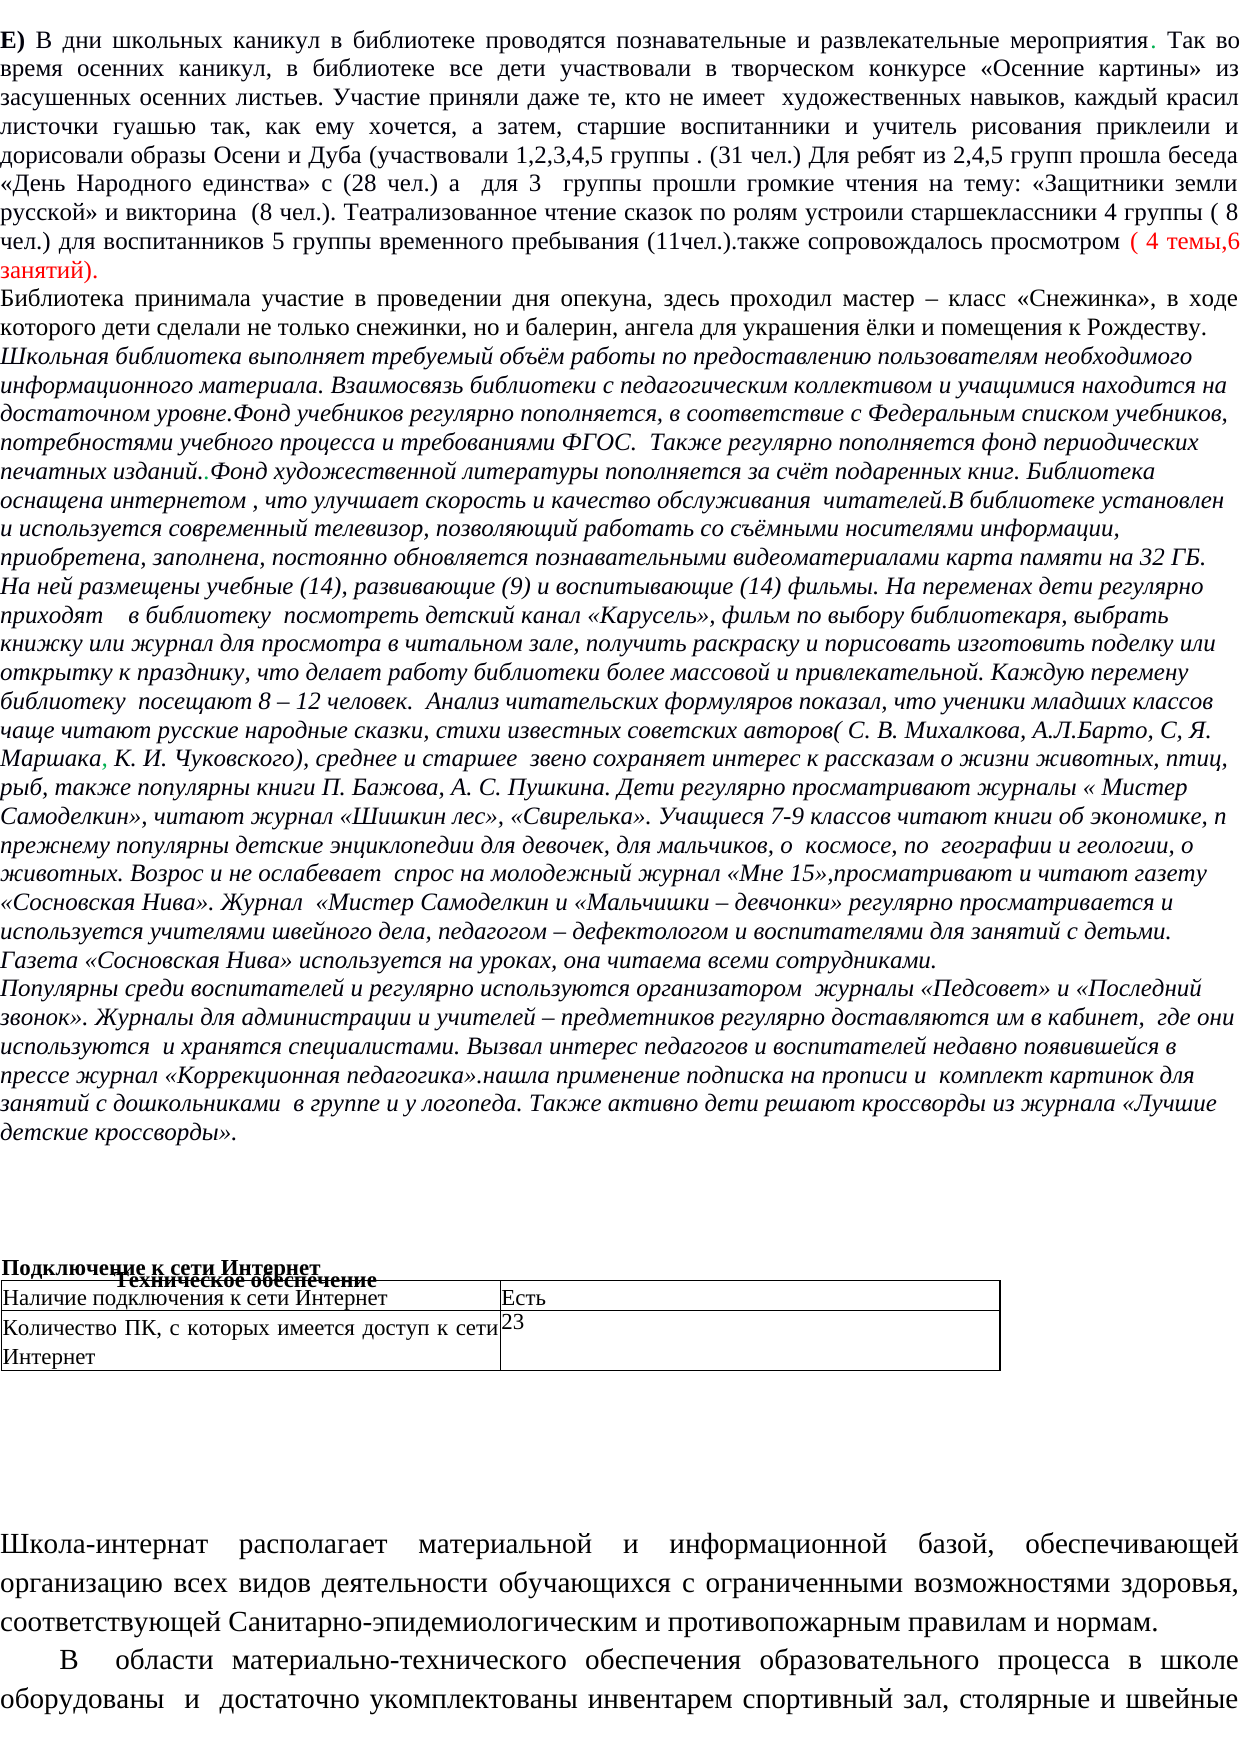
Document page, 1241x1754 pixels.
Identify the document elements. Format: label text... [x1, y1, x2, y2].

text Школа-интернат располагает материальной и информационной базой, обеспечивающей организацию всех видов деятельности обучающихся с ограниченными возможностями здоровья, соответствующей Санитарно-эпидемиологическим и противопожарным правилам и нормам. [0, 1527, 1240, 1637]
list Школьная библиотека выполняет требуемый объём работы по предоставлению пользователям необходимого информационного материала. Взаимосвязь библиотеки с педагогическим коллективом и учащимися находится на достаточном уровне.Фонд учебников регулярно пополняется, в соответствие с Федеральным списком учебников, потребностями учебного процесса и требованиями ФГОС. Также регулярно пополняется фонд периодических печатных изданий..Фонд художественной литературы пополняется за счёт подаренных книг. Библиотека оснащена интернетом , что улучшает скорость и качество обслуживания читателей.В библиотеке установлен и используется современный телевизор, позволяющий работать со съёмными носителями информации, приобретена, заполнена, постоянно обновляется познавательными видеоматериалами карта памяти на 32 ГБ. На ней размещены учебные (14), развивающие (9) и воспитывающие (14) фильмы. На переменах дети регулярно приходят в библиотеку посмотреть детский канал «Карусель», фильм по выбору библиотекаря, выбрать книжку или журнал для просмотра в читальном зале, получить раскраску и порисовать изготовить поделку или открытку к празднику, что делает работу библиотеки более массовой и привлекательной. Каждую перемену библиотеку посещают 8 – 12 человек. Анализ читательских формуляров показал, что ученики младших классов чаще читают русские народные сказки, стихи известных советских авторов( С. В. Михалкова, А.Л.Барто, С, Я. Маршака, К. И. Чуковского), среднее и старшее звено сохраняет интерес к рассказам о жизни животных, птиц, рыб, также популярны книги П. Бажова, А. С. Пушкина. Дети регулярно просматривают журналы « Мистер Самоделкин», читают журнал «Шишкин лес», «Свирелька». Учащиеся 7-9 классов читают книги об экономике, п прежнему популярны детские энциклопедии для девочек, для мальчиков, о космосе, по географии и геологии, о животных. Возрос и не ослабевает спрос на молодежный журнал «Мне 15»,просматривают и читают газету «Сосновская Нива». Журнал «Мистер Самоделкин и «Мальчишки – девчонки» регулярно просматривается и используется учителями швейного дела, педагогом – дефектологом и воспитателями для занятий с детьми. Газета «Сосновская Нива» используется на уроках, она читаема всеми сотрудниками. [0, 341, 1240, 973]
list Библиотека принимала участие в проведении дня опекуна, здесь проходил мастер – класс «Снежинка», в ходе которого дети сделали не только снежинки, но и балерин, ангела для украшения ёлки и помещения к Рождеству. [0, 283, 1240, 341]
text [0, 1642, 1240, 1714]
text Техническое обеспечение [113, 1269, 1178, 1292]
list Популярны среди воспитателей и регулярно используются организатором журналы «Педсовет» и «Последний звонок». Журналы для администрации и учителей – предметников регулярно доставляются им в кабинет, где они используются и хранятся специалистами. Вызвал интерес педагогов и воспитателей недавно появившейся в прессе журнал «Коррекционная педагогика».нашла применение подписка на прописи и комплект картинок для занятий с дошкольниками в группе и у логопеда. Также активно дети решают кроссворды из журнала «Лучшие детские кроссворды». [0, 973, 1240, 1146]
list Е) В дни школьных каникул в библиотеке проводятся познавательные и развлекательные мероприятия. Так во время осенних каникул, в библиотеке все дети участвовали в творческом конкурсе «Осенние картины» из засушенных осенних листьев. Участие приняли даже те, кто не имеет художественных навыков, каждый красил листочки гуашью так, как ему хочется, а затем, старшие воспитанники и учитель рисования приклеили и дорисовали образы Осени и Дуба (участвовали 1,2,3,4,5 группы . (31 чел.) Для ребят из 2,4,5 групп прошла беседа «День Народного единства» с (28 чел.) а для 3 группы прошли громкие чтения на тему: «Защитники земли русской» и викторина (8 чел.). Театрализованное чтение сказок по ролям устроили старшеклассники 4 группы ( 8 чел.) для воспитанников 5 группы временного пребывания (11чел.).также сопровождалось просмотром ( 4 темы,6 занятий). [0, 25, 1240, 283]
